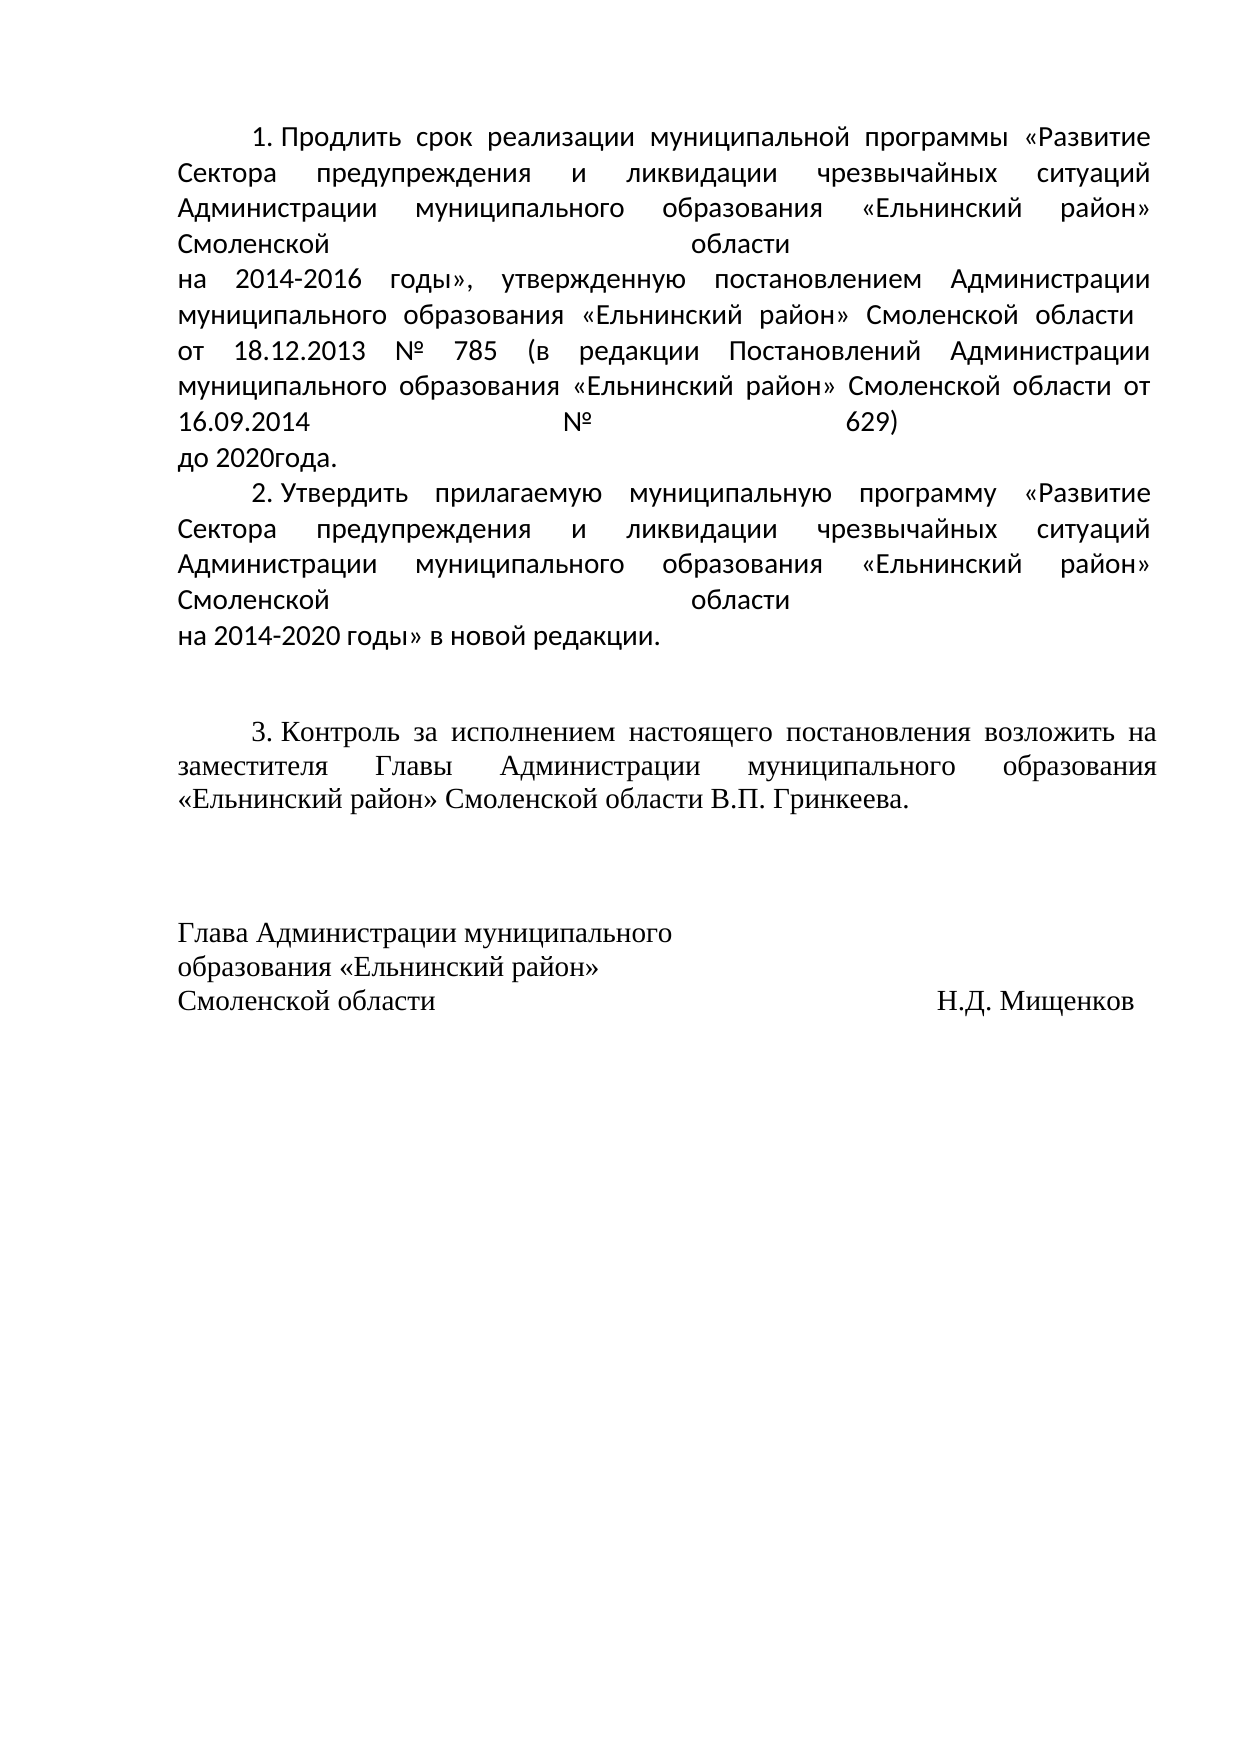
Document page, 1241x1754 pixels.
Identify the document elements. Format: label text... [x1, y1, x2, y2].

list образования «Ельнинский район» [177, 949, 1157, 983]
list Глава Администрации муниципального [177, 916, 1157, 949]
list Утвердить прилагаемую муниципальную программу «Развитие Сектора предупреждения и ликвидации чрезвычайных ситуаций Администрации муниципального образования «Ельнинский район» Смоленской области на 2014-2020 годы» в новой редакции. [177, 474, 1152, 652]
list Смоленской области Н.Д. Мищенков [177, 983, 1152, 1016]
list Продлить срок реализации муниципальной программы «Развитие Сектора предупреждения и ликвидации чрезвычайных ситуаций Администрации муниципального образования «Ельнинский район» Смоленской области на 2014-2016 годы», утвержденную постановлением Администрации муниципального образования «Ельнинский район» Смоленской области от 18.12.2013 № 785 (в редакции Постановлений Администрации муниципального образования «Ельнинский район» Смоленской области от 16.09.2014 № 629) до 2020года. [177, 118, 1152, 474]
list Контроль за исполнением настоящего постановления возложить на заместителя Главы Администрации муниципального образования «Ельнинский район» Смоленской области В.П. Гринкеева. [177, 714, 1157, 815]
